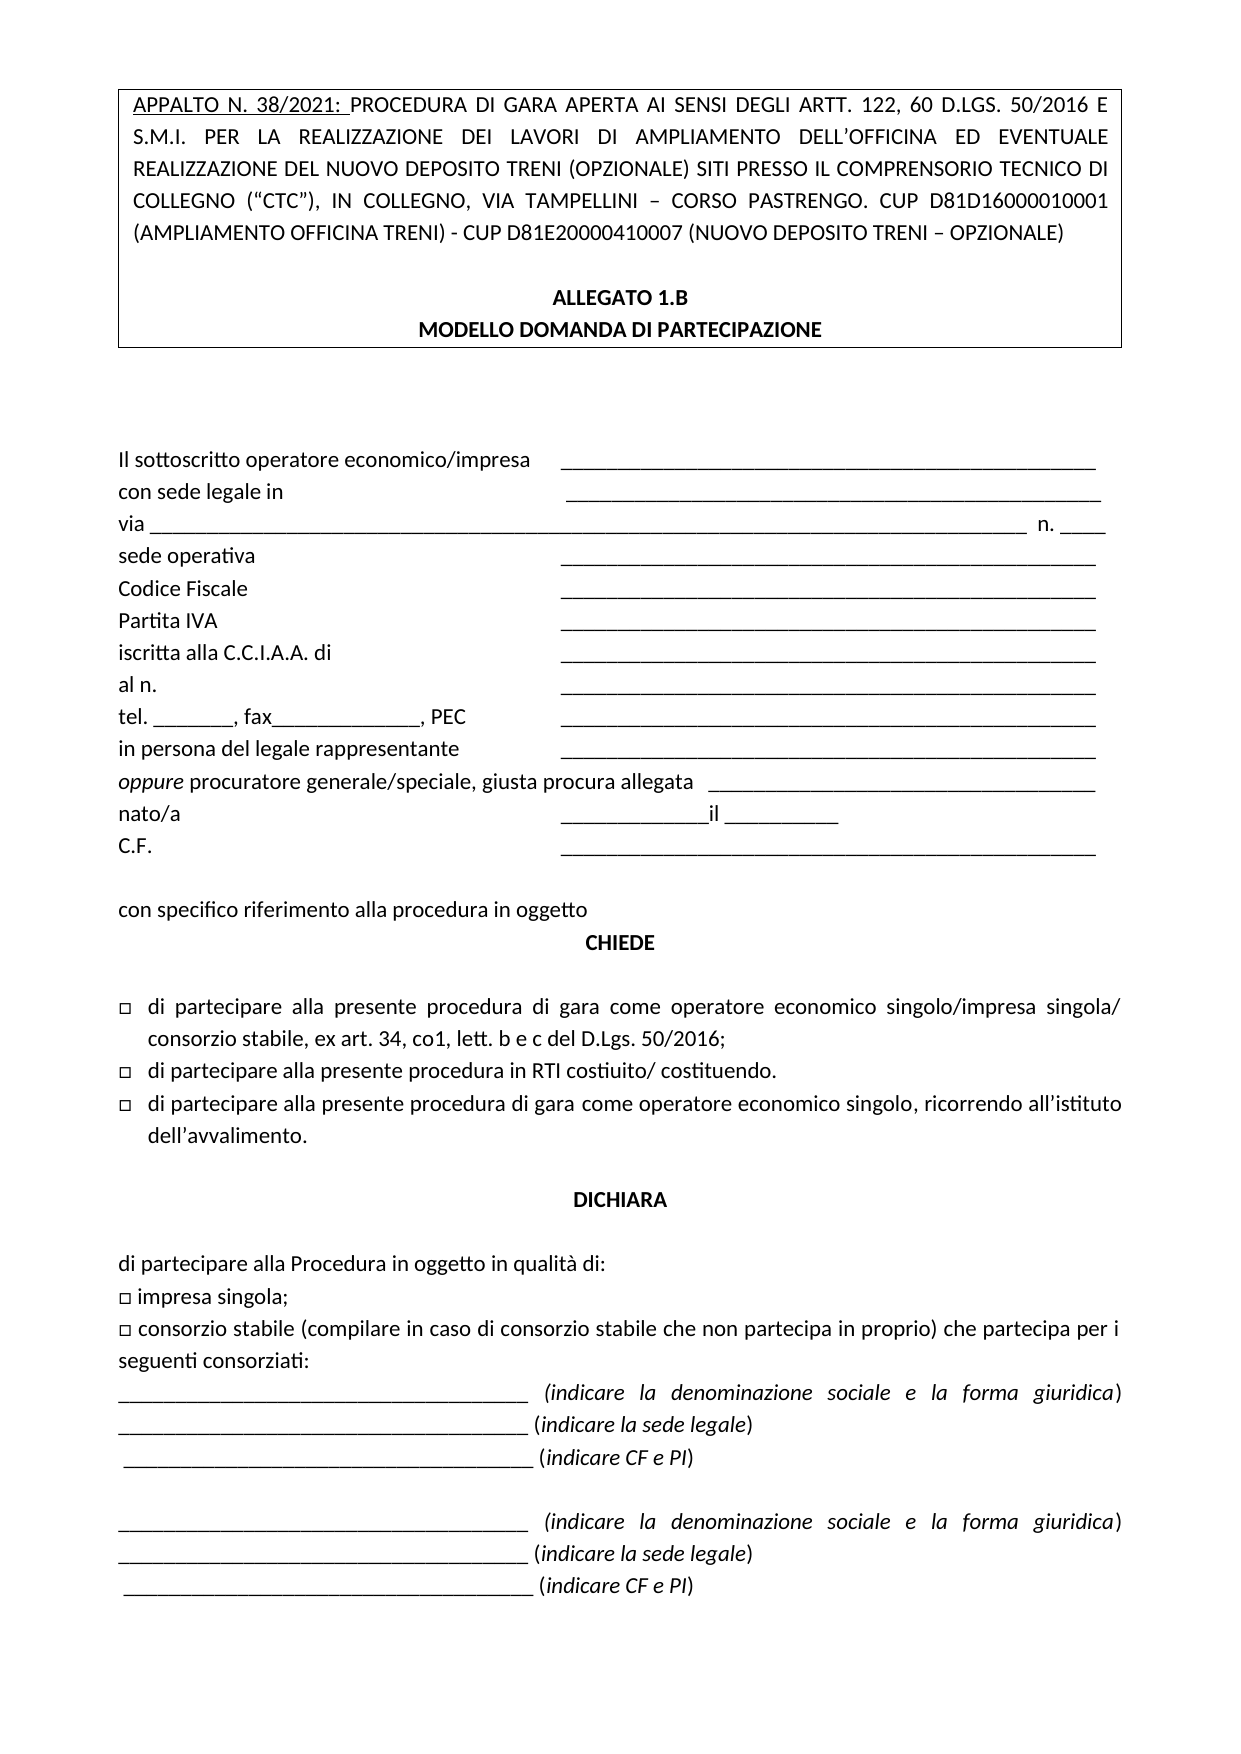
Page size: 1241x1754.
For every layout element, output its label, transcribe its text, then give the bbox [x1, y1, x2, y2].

table_header APPALTO N. 38/2021: PROCEDURA DI GARA APERTA AI SENSI DEGLI ARTT. 122, 60 D.LGS. 50/2016 E S.M.I. PER LA REALIZZAZIONE DEI LAVORI DI AMPLIAMENTO DELL’OFFICINA ED EVENTUALE REALIZZAZIONE DEL NUOVO DEPOSITO TRENI (OPZIONALE) SITI PRESSO IL COMPRENSORIO TECNICO DI COLLEGNO (“CTC”), IN COLLEGNO, VIA TAMPELLINI – CORSO PASTRENGO. CUP D81D16000010001 (AMPLIAMENTO OFFICINA TRENI) - CUP D81E20000410007 (NUOVO DEPOSITO TRENI – OPZIONALE) ALLEGATO 1.B MODELLO DOMANDA DI PARTECIPAZIONE [119, 90, 1121, 347]
text tel. _______, fax_____________, PEC _______________________________________________ [118, 702, 1122, 730]
text DICHIARA [118, 1185, 1122, 1213]
text in persona del legale rappresentante _______________________________________________ [118, 734, 1122, 763]
text con specifico riferimento alla procedura in oggetto [118, 896, 1122, 923]
text □ di partecipare alla presente procedura di gara come operatore economico singolo/impresa singola/ consorzio stabile, ex art. 34, co1, lett. b e c del D.Lgs. 50/2016; [118, 992, 1122, 1052]
text di partecipare alla Procedura in oggetto in qualità di: [118, 1249, 1122, 1278]
text Codice Fiscale _______________________________________________ [118, 574, 1122, 602]
text con sede legale in _______________________________________________ [118, 477, 1122, 505]
text ____________________________________ (indicare CF e PI) [118, 1443, 1122, 1471]
text □ di partecipare alla presente procedura in RTI costiuito/ costituendo. [118, 1056, 1122, 1084]
text □ consorzio stabile (compilare in caso di consorzio stabile che non partecipa in proprio) che partecipa per i seguenti consorziati: [118, 1314, 1122, 1374]
text nato/a _____________il __________ [118, 799, 1122, 827]
text C.F. _______________________________________________ [118, 831, 1122, 859]
text sede operativa _______________________________________________ [118, 541, 1122, 569]
text ____________________________________ (indicare CF e PI) [118, 1571, 1122, 1599]
text iscritta alla C.C.I.A.A. di _______________________________________________ [118, 638, 1122, 666]
text via _____________________________________________________________________________ n. ____ [118, 509, 1122, 537]
text Il sottoscritto operatore economico/impresa _______________________________________________ [118, 445, 1122, 473]
text □ impresa singola; [118, 1282, 1122, 1310]
text Partita IVA _______________________________________________ [118, 606, 1122, 634]
text oppure procuratore generale/speciale, giusta procura allegata __________________________________ [118, 767, 1122, 795]
text al n. _______________________________________________ [118, 670, 1122, 698]
text CHIEDE [118, 928, 1122, 956]
text □ di partecipare alla presente procedura di gara come operatore economico singolo, ricorrendo all’istituto dell’avvalimento. [118, 1089, 1122, 1149]
